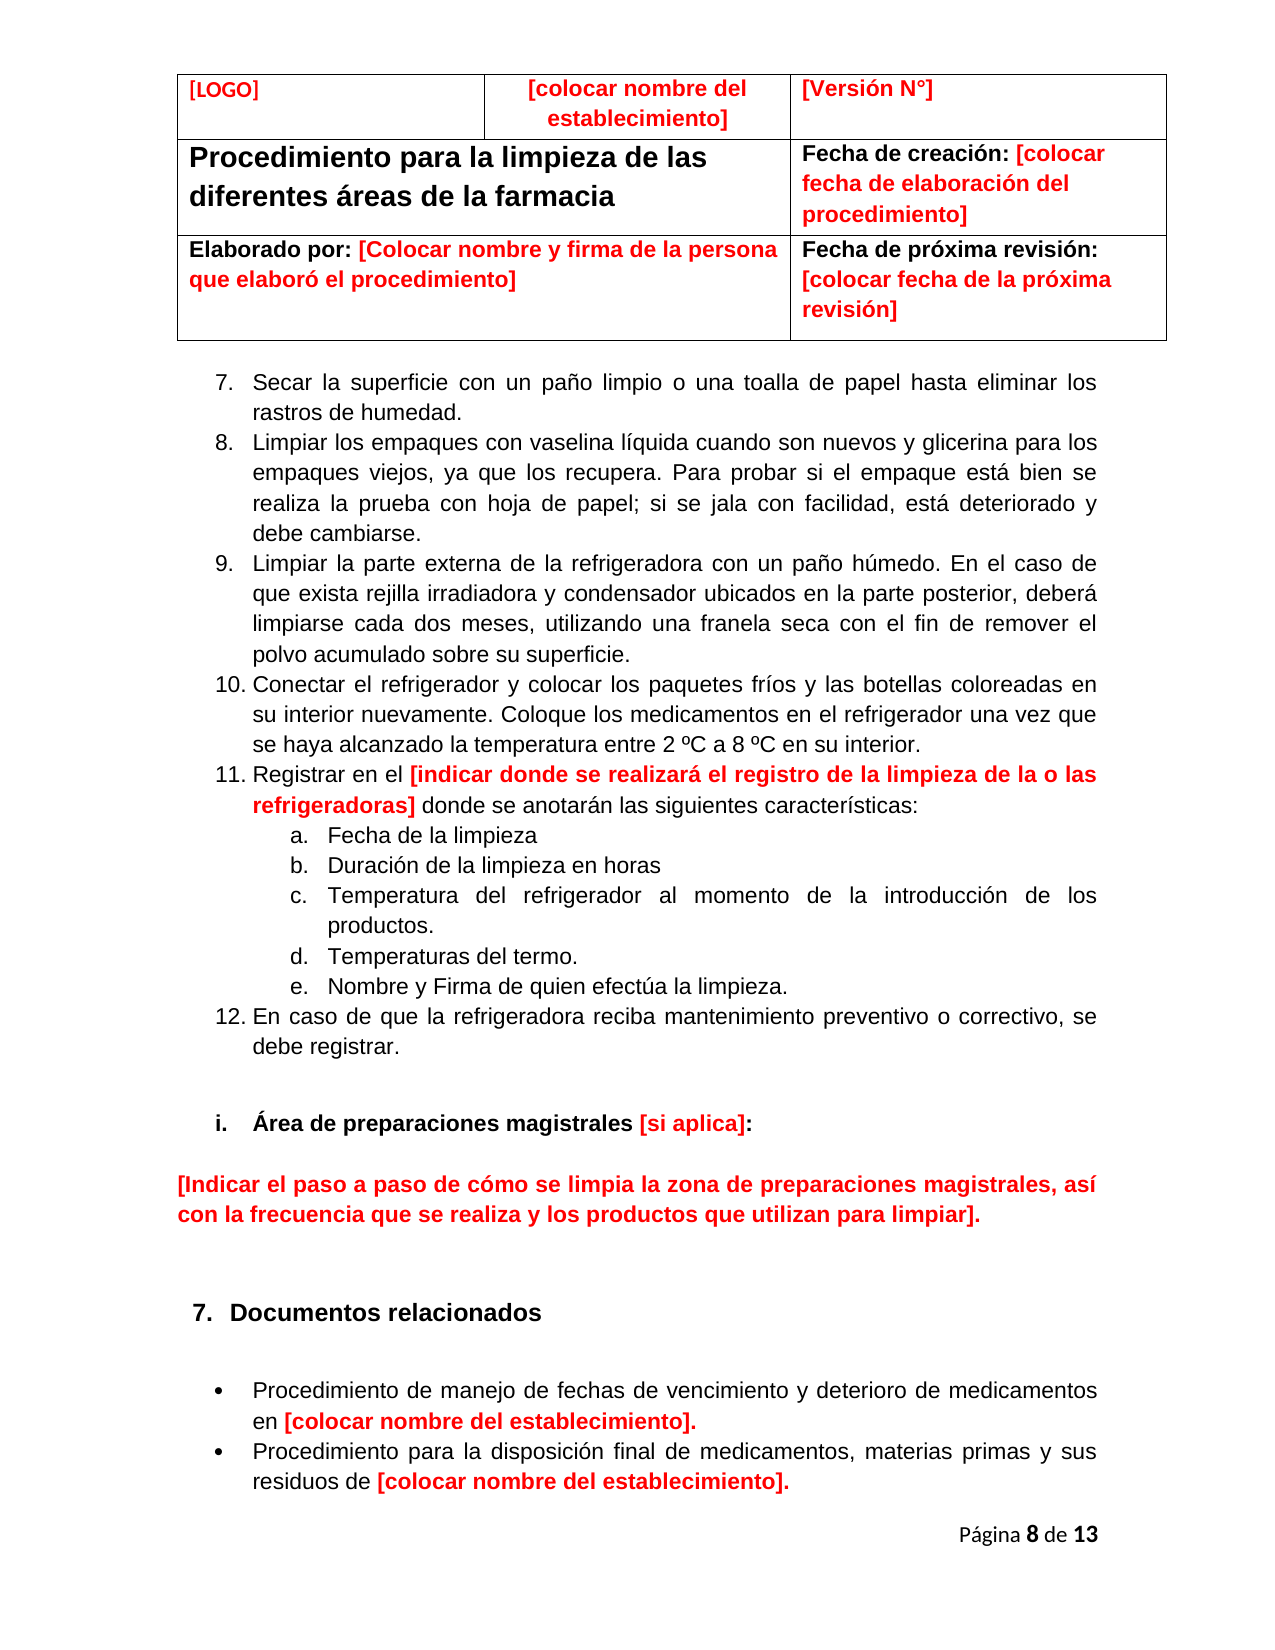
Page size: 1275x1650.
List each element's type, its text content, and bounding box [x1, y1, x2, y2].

list Nombre y Firma de quien efectúa la limpieza. [290, 973, 1098, 999]
text [Indicar el paso a paso de cómo se limpia la zona de preparaciones magistrales, así con la frecuencia que se realiza y los productos que utilizan para limpiar]. [177, 1171, 1098, 1227]
list Registrar en el [indicar donde se realizará el registro de la limpieza de la o las refrigeradoras] donde se anotarán las siguientes características: [215, 761, 1098, 818]
list Conectar el refrigerador y colocar los paquetes fríos y las botellas coloreadas en su interior nuevamente. Coloque los medicamentos en el refrigerador una vez que se haya alcanzado la temperatura entre 2 ºC a 8 ºC en su interior. [215, 671, 1098, 757]
list En caso de que la refrigeradora reciba mantenimiento preventivo o correctivo, se debe registrar. [215, 1003, 1098, 1059]
list Limpiar la parte externa de la refrigeradora con un paño húmedo. En el caso de que exista rejilla irradiadora y condensador ubicados en la parte posterior, deberá limpiarse cada dos meses, utilizando una franela seca con el fin de remover el polvo acumulado sobre su superficie. [215, 550, 1098, 667]
list Procedimiento de manejo de fechas de vencimiento y deterioro de medicamentos en [colocar nombre del establecimiento]. [215, 1377, 1098, 1434]
list Área de preparaciones magistrales [si aplica]: [215, 1110, 1098, 1137]
list Duración de la limpieza en horas [290, 852, 1098, 878]
list Temperaturas del termo. [290, 943, 1098, 969]
list Limpiar los empaques con vaselina líquida cuando son nuevos y glicerina para los empaques viejos, ya que los recupera. Para probar si el empaque está bien se realiza la prueba con hoja de papel; si se jala con facilidad, está deteriorado y debe cambiarse. [215, 429, 1098, 546]
list Fecha de la limpieza [290, 822, 1098, 848]
list Temperatura del refrigerador al momento de la introducción de los productos. [290, 882, 1098, 939]
list Procedimiento para la disposición final de medicamentos, materias primas y sus residuos de [colocar nombre del establecimiento]. [215, 1438, 1098, 1494]
list Secar la superficie con un paño limpio o una toalla de papel hasta eliminar los rastros de humedad. [215, 369, 1098, 425]
list Documentos relacionados [192, 1297, 1098, 1326]
